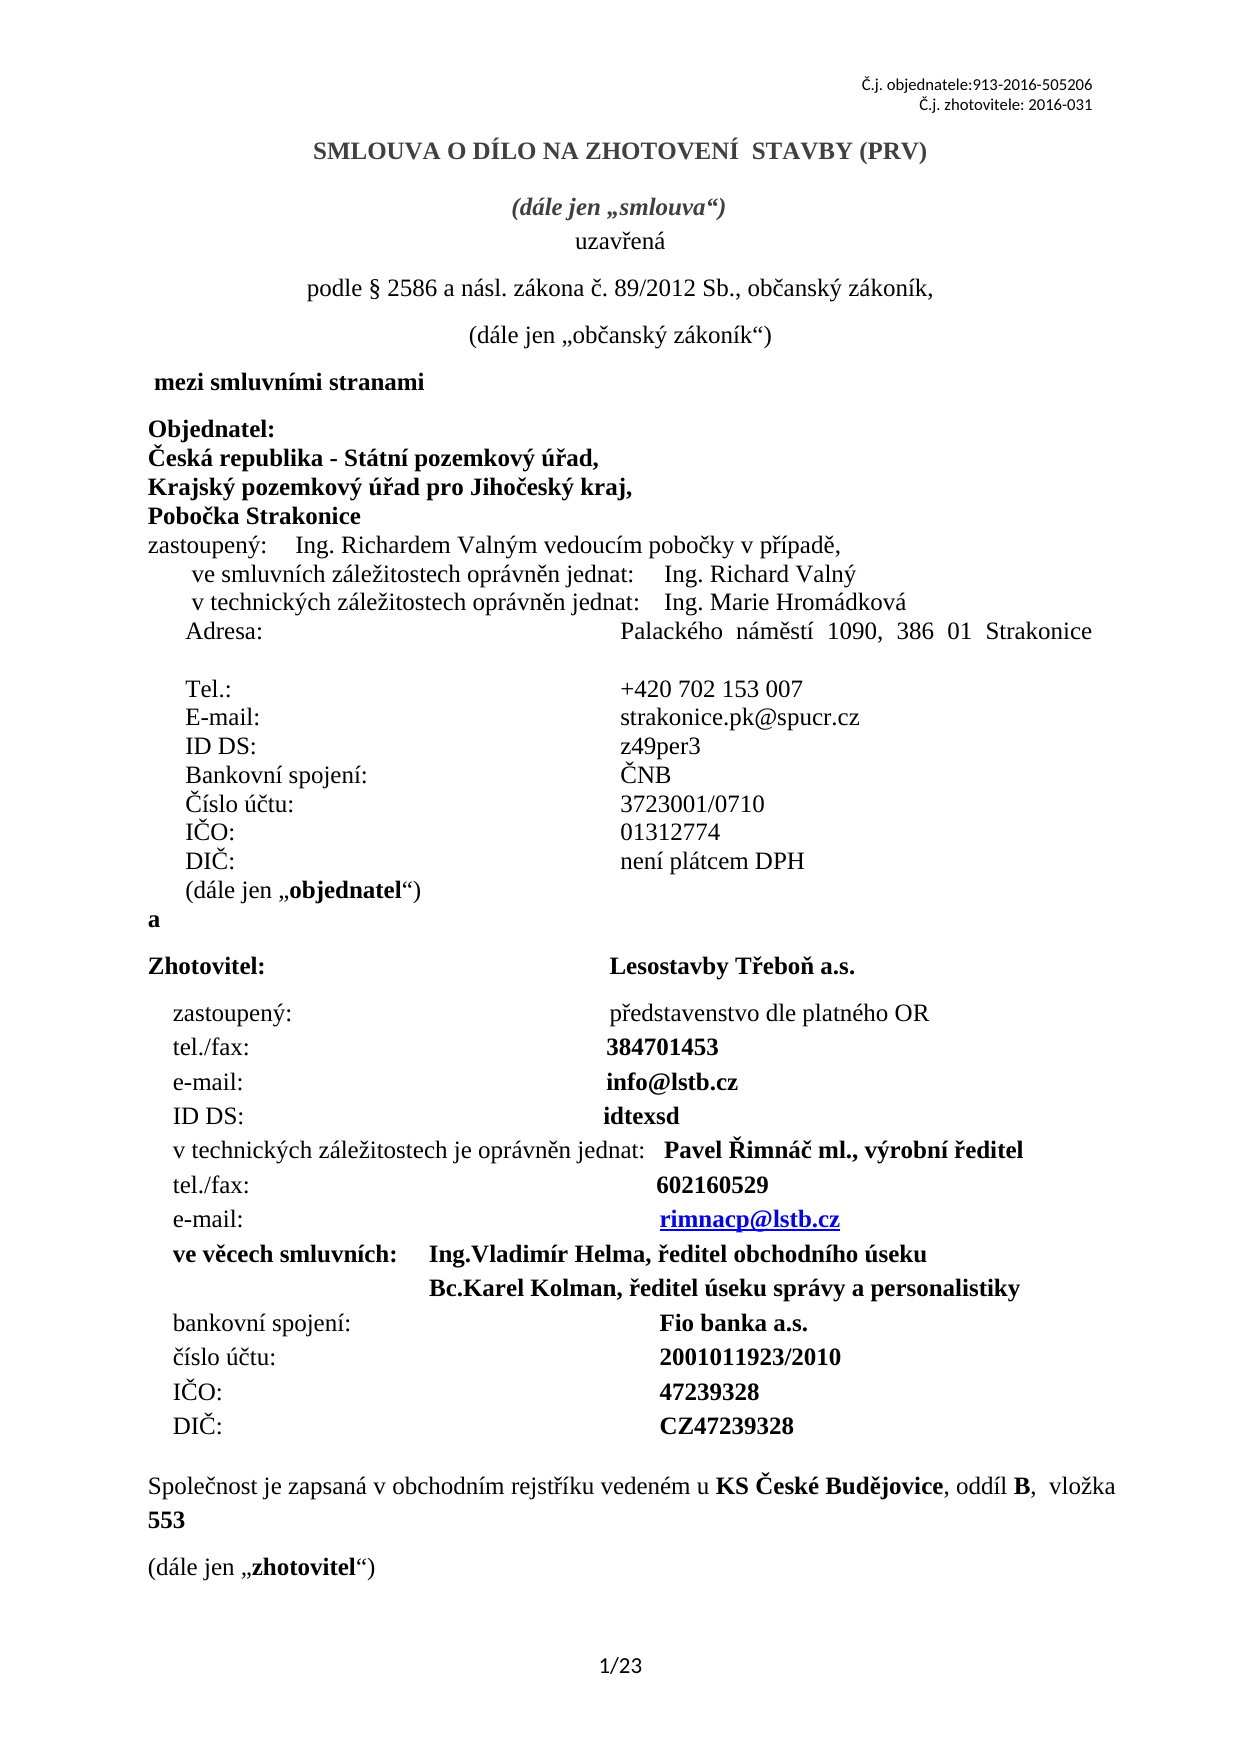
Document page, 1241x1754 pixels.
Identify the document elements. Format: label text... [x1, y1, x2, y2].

text Pobočka Strakonice [148, 501, 1093, 530]
text Číslo účtu: 3723001/0710 [148, 789, 1093, 817]
text Bankovní spojení: ČNB [148, 760, 1093, 789]
text SMLOUVA O DÍLO NA ZHOTOVENÍ STAVBY (PRV) [148, 136, 1093, 165]
text podle § 2586 a násl. zákona č. 89/2012 Sb., občanský zákoník, [148, 273, 1093, 302]
text Zhotovitel: Lesostavby Třeboň a.s. [148, 951, 1093, 979]
text bankovní spojení: Fio banka a.s. [148, 1308, 1122, 1337]
text Česká republika - Státní pozemkový úřad, [148, 443, 1093, 472]
text ve věcech smluvních: Ing.Vladimír Helma, ředitel obchodního úseku [148, 1239, 1104, 1268]
text E-mail: strakonice.pk@spucr.cz [148, 702, 1093, 731]
text číslo účtu: 2001011923/2010 [148, 1342, 1093, 1371]
text v technických záležitostech oprávněn jednat: Ing. Marie Hromádková [148, 587, 1093, 616]
text DIČ: CZ47239328 [148, 1411, 1093, 1440]
text Adresa: Palackého náměstí 1090, 386 01 Strakonice [148, 616, 1093, 674]
text Krajský pozemkový úřad pro Jihočeský kraj, [148, 472, 1093, 501]
text e-mail: rimnacp@lstb.cz [148, 1204, 1104, 1233]
text a [148, 904, 1093, 932]
text zastoupený: představenstvo dle platného OR [148, 998, 1093, 1026]
text (dále jen „občanský zákoník“) [148, 320, 1093, 349]
text (dále jen „objednatel“) [148, 875, 1093, 904]
text e-mail: info@lstb.cz [148, 1067, 1104, 1095]
text tel./fax: 602160529 [148, 1170, 1093, 1199]
text ve smluvních záležitostech oprávněn jednat: Ing. Richard Valný [148, 559, 1093, 587]
text (dále jen „zhotovitel“) [148, 1552, 1093, 1581]
text DIČ: není plátcem DPH [148, 846, 1093, 875]
text mezi smluvními stranami [148, 367, 1093, 396]
text IČO: 01312774 [148, 817, 1093, 846]
text v technických záležitostech je oprávněn jednat: Pavel Řimnáč ml., výrobní ředitel [148, 1136, 1122, 1164]
text IČO: 47239328 [148, 1377, 1093, 1406]
text uzavřená [148, 226, 1093, 255]
text Objednatel: [148, 414, 1093, 443]
text (dále jen „smlouva“) [148, 192, 1093, 221]
text ID DS: z49per3 [148, 731, 1093, 760]
text ID DS: idtexsd [148, 1101, 1104, 1130]
text zastoupený: Ing. Richardem Valným vedoucím pobočky v případě, [148, 530, 1093, 559]
text Společnost je zapsaná v obchodním rejstříku vedeném u KS České Budějovice, oddíl B, vložka 553 [148, 1471, 1122, 1534]
text tel./fax: 384701453 [148, 1032, 1093, 1061]
text Bc.Karel Kolman, ředitel úseku správy a personalistiky [148, 1273, 1104, 1302]
text Tel.: +420 702 153 007 [148, 674, 1093, 702]
